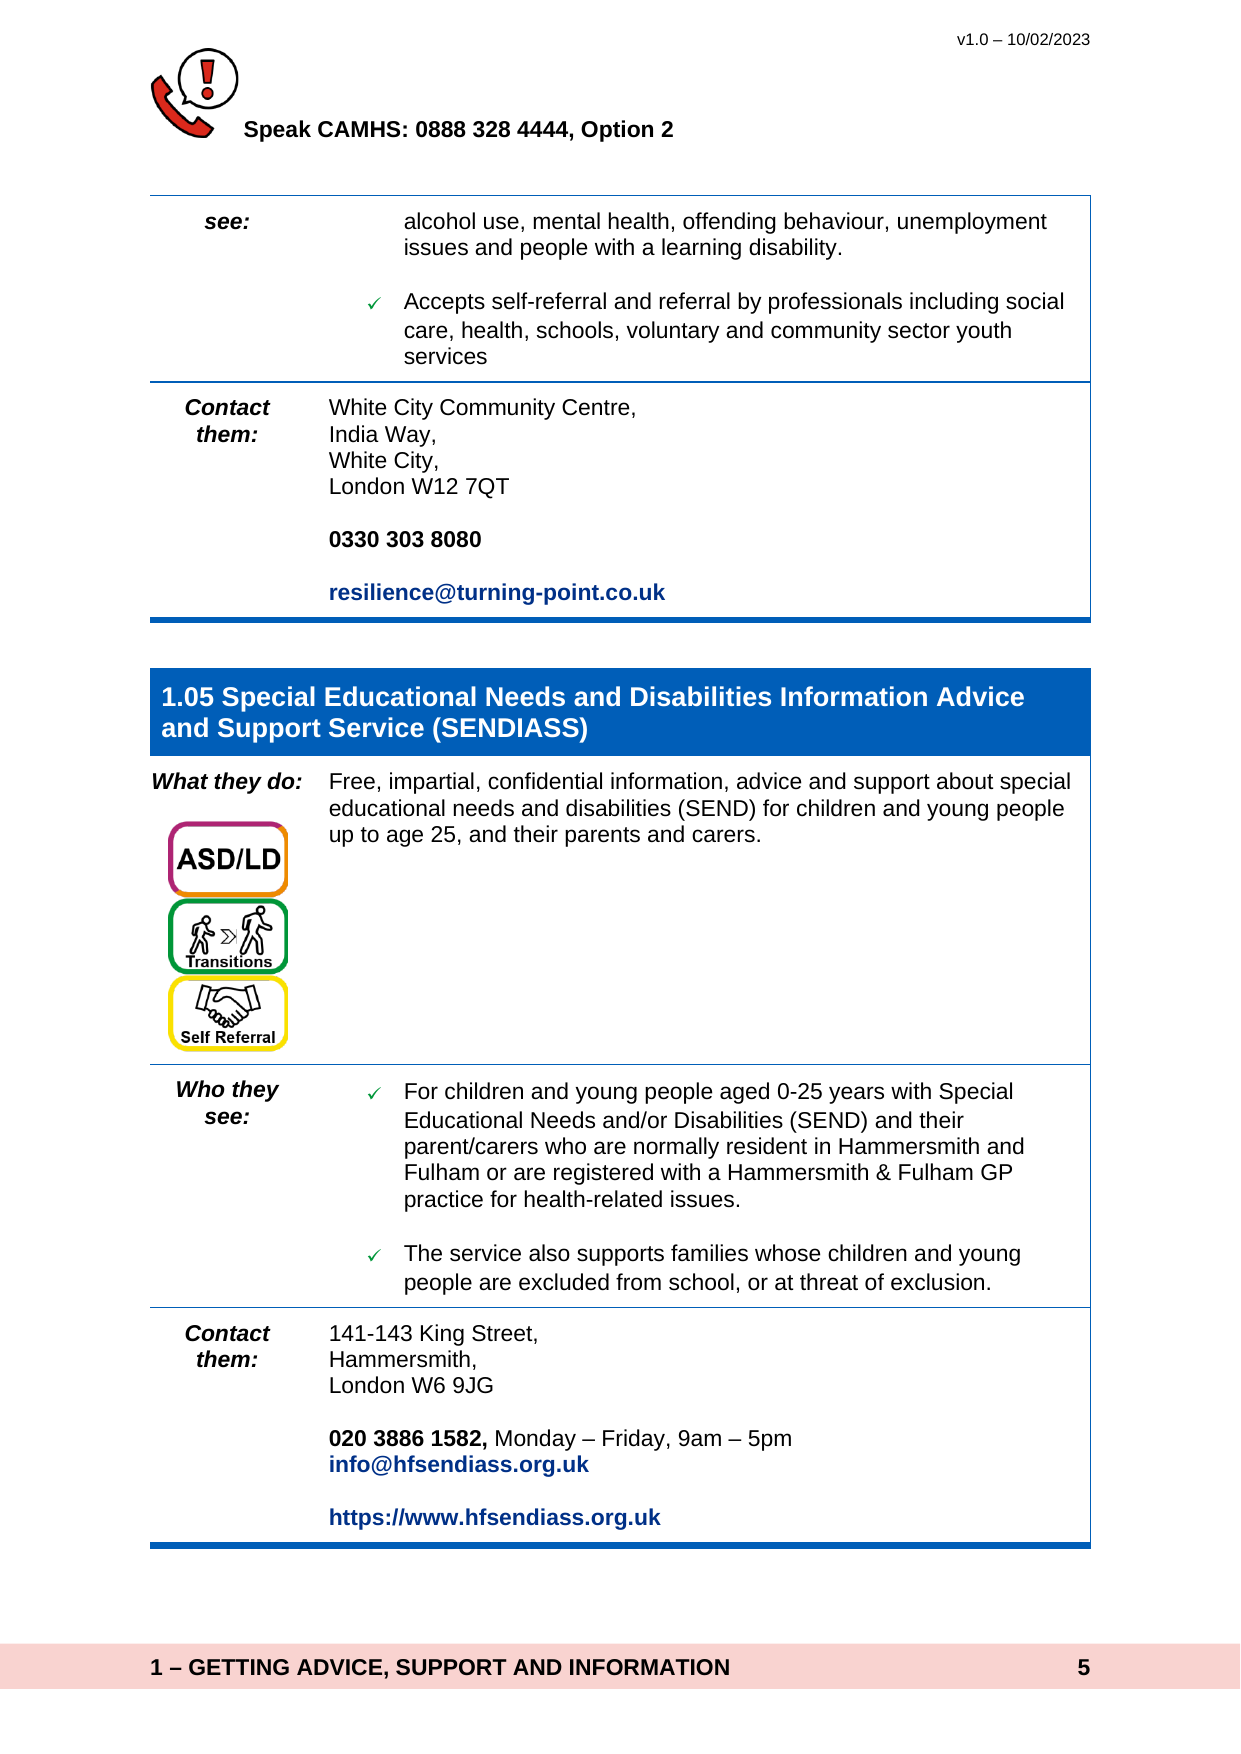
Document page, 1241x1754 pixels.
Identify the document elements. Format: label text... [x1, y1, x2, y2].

table_cell 141-143 King Street, Hammersmith, London W6 9JG 020 3886 1582, Monday – Friday, 9am – 5pm info@hfsendiass.org.uk https://www.hfsendiass.org.uk [317, 1308, 1090, 1542]
picture [168, 820, 288, 1052]
table_cell Who they see: [150, 1065, 317, 1307]
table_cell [317, 196, 1090, 381]
table_header 1.05 Special Educational Needs and Disabilities Information Advice and Support Service (SENDIASS) [150, 669, 1090, 755]
picture [150, 48, 239, 138]
table_cell Contact them: [150, 383, 317, 617]
table_cell Free, impartial, confidential information, advice and support about special educational needs and disabilities (SEND) for children and young people up to age 25, and their parents and carers. [317, 756, 1090, 1063]
table_cell Who they see: [150, 196, 317, 381]
table_cell For children and young people aged 0-25 years with Special Educational Needs and/or Disabilities (SEND) and their parent/carers who are normally resident in Hammersmith and Fulham or are registered with a Hammersmith & Fulham GP practice for health-related issues. The service also supports families whose children and young people are excluded from school, or at threat of exclusion. [317, 1065, 1090, 1307]
table_cell White City Community Centre, India Way, White City, London W12 7QT 0330 303 8080 resilience@turning-point.co.uk [317, 383, 1090, 617]
table_cell What they do: [150, 756, 317, 1063]
table_cell Contact them: [150, 1308, 317, 1542]
